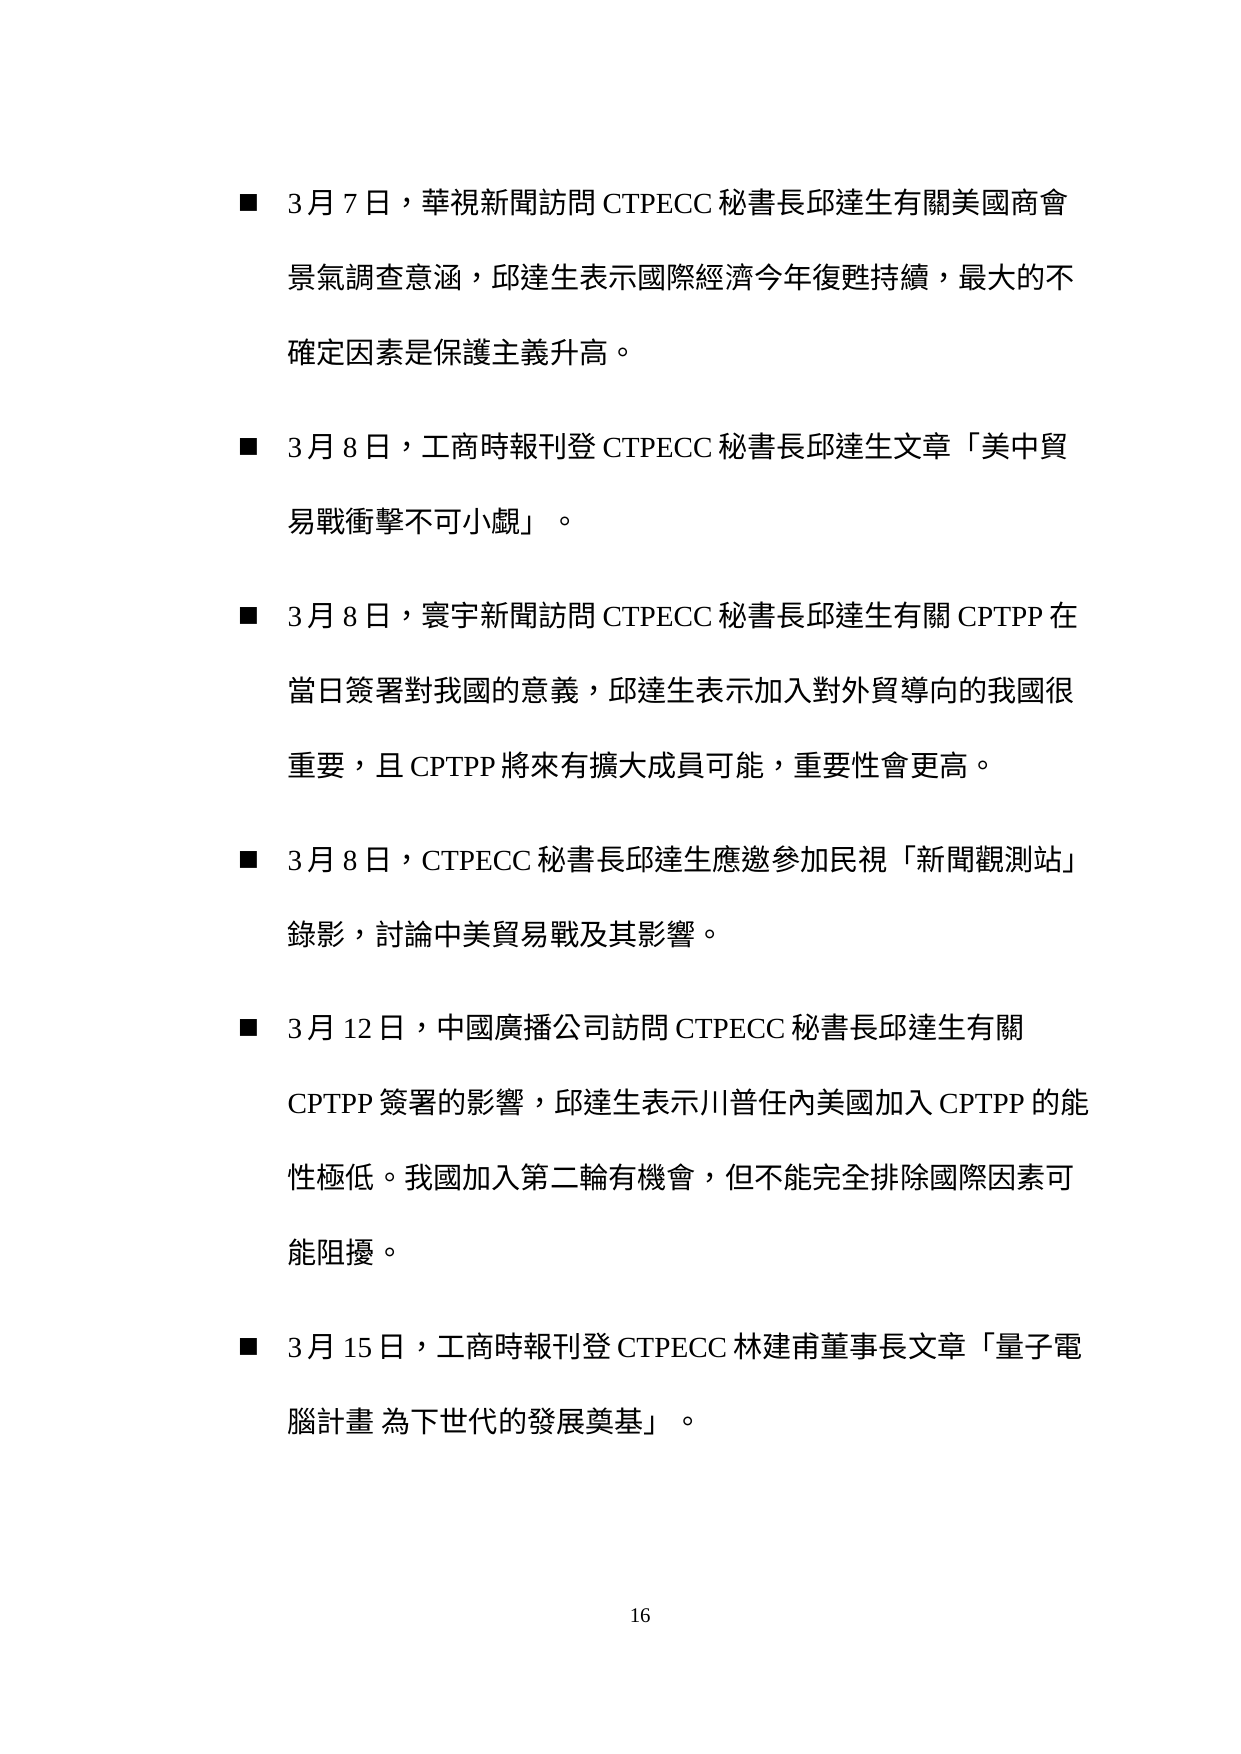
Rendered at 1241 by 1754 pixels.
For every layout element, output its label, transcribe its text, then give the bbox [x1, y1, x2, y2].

list 3月8日，CTPECC秘書長邱達生應邀參加民視「新聞觀測站」錄影，討論中美貿易戰及其影響。 [237, 820, 1093, 970]
list 3月8日，寰宇新聞訪問CTPECC秘書長邱達生有關CPTPP在當日簽署對我國的意義，邱達生表示加入對外貿導向的我國很重要，且CPTPP將來有擴大成員可能，重要性會更高。 [237, 576, 1093, 801]
list 3月12日，中國廣播公司訪問CTPECC秘書長邱達生有關CPTPP簽署的影響，邱達生表示川普任內美國加入CPTPP的能性極低。我國加入第二輪有機會，但不能完全排除國際因素可能阻擾。 [237, 989, 1093, 1289]
list 3月8日，工商時報刊登CTPECC秘書長邱達生文章「美中貿易戰衝擊不可小覷」。 [237, 407, 1093, 557]
list 3月15日，工商時報刊登CTPECC林建甫董事長文章「量子電腦計畫 為下世代的發展奠基」。 [237, 1307, 1093, 1457]
list 3月7日，華視新聞訪問CTPECC秘書長邱達生有關美國商會景氣調查意涵，邱達生表示國際經濟今年復甦持續，最大的不確定因素是保護主義升高。 [237, 164, 1093, 389]
